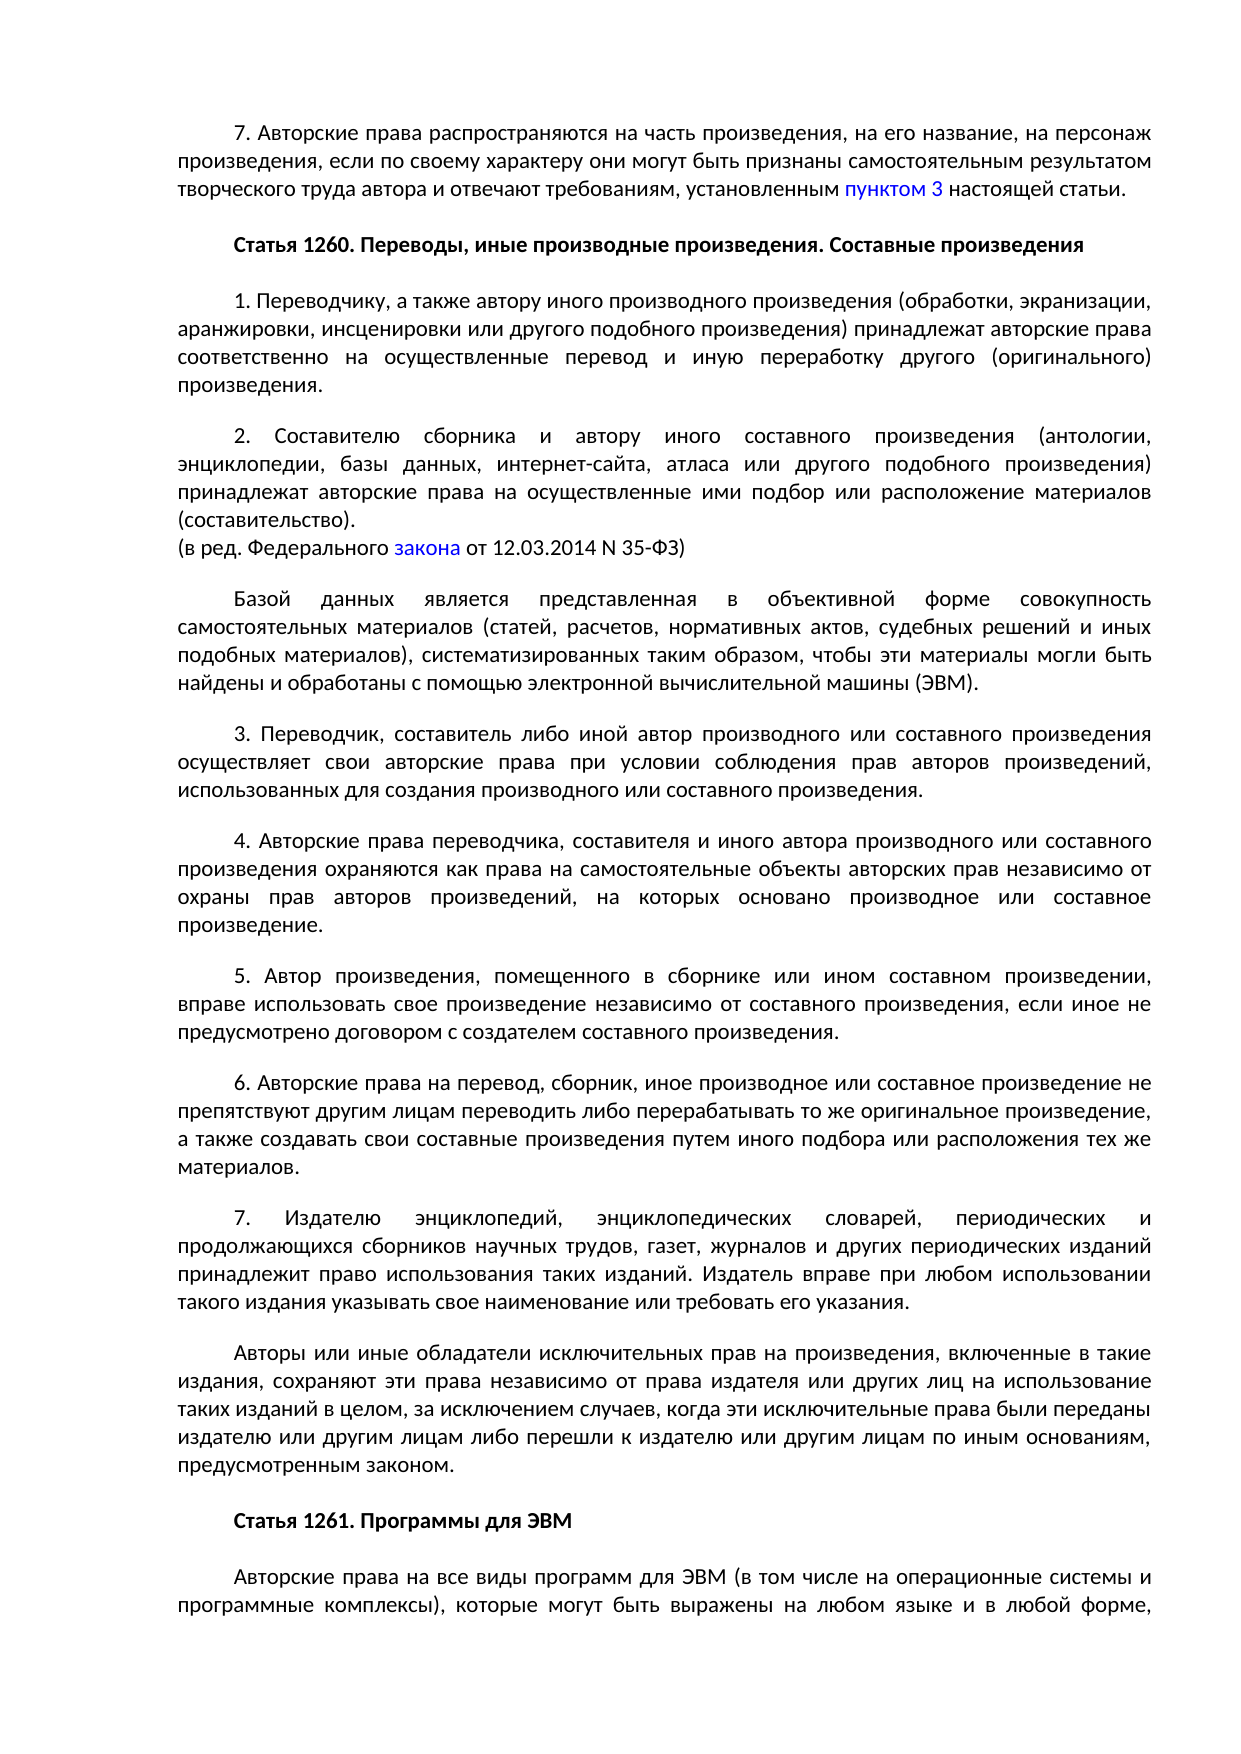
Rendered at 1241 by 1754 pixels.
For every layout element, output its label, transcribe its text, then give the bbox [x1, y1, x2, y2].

text 7. Авторские права распространяются на часть произведения, на его название, на персонаж произведения, если по своему характеру они могут быть признаны самостоятельным результатом творческого труда автора и отвечают требованиям, установленным пунктом 3 настоящей статьи. [177, 118, 1152, 202]
text 3. Переводчик, составитель либо иной автор производного или составного произведения осуществляет свои авторские права при условии соблюдения прав авторов произведений, использованных для создания производного или составного произведения. [177, 719, 1152, 803]
text Авторы или иные обладатели исключительных прав на произведения, включенные в такие издания, сохраняют эти права независимо от права издателя или других лиц на использование таких изданий в целом, за исключением случаев, когда эти исключительные права были переданы издателю или другим лицам либо перешли к издателю или другим лицам по иным основаниям, предусмотренным законом. [177, 1338, 1152, 1478]
title Статья 1260. Переводы, иные производные произведения. Составные произведения [177, 230, 1152, 258]
text 1. Переводчику, а также автору иного производного произведения (обработки, экранизации, аранжировки, инсценировки или другого подобного произведения) принадлежат авторские права соответственно на осуществленные перевод и иную переработку другого (оригинального) произведения. [177, 286, 1152, 398]
text (в ред. Федерального закона от 12.03.2014 N 35-ФЗ) [177, 533, 1152, 561]
text 5. Автор произведения, помещенного в сборнике или ином составном произведении, вправе использовать свое произведение независимо от составного произведения, если иное не предусмотрено договором с создателем составного произведения. [177, 961, 1152, 1045]
text Базой данных является представленная в объективной форме совокупность самостоятельных материалов (статей, расчетов, нормативных актов, судебных решений и иных подобных материалов), систематизированных таким образом, чтобы эти материалы могли быть найдены и обработаны с помощью электронной вычислительной машины (ЭВМ). [177, 584, 1152, 696]
text 4. Авторские права переводчика, составителя и иного автора производного или составного произведения охраняются как права на самостоятельные объекты авторских прав независимо от охраны прав авторов произведений, на которых основано производное или составное произведение. [177, 826, 1152, 938]
text 2. Составителю сборника и автору иного составного произведения (антологии, энциклопедии, базы данных, интернет-сайта, атласа или другого подобного произведения) принадлежат авторские права на осуществленные ими подбор или расположение материалов (составительство). [177, 421, 1152, 533]
text 7. Издателю энциклопедий, энциклопедических словарей, периодических и продолжающихся сборников научных трудов, газет, журналов и других периодических изданий принадлежит право использования таких изданий. Издатель вправе при любом использовании такого издания указывать свое наименование или требовать его указания. [177, 1203, 1152, 1315]
text 6. Авторские права на перевод, сборник, иное производное или составное произведение не препятствуют другим лицам переводить либо перерабатывать то же оригинальное произведение, а также создавать свои составные произведения путем иного подбора или расположения тех же материалов. [177, 1068, 1152, 1180]
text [177, 1562, 1152, 1618]
title Статья 1261. Программы для ЭВМ [177, 1506, 1152, 1534]
